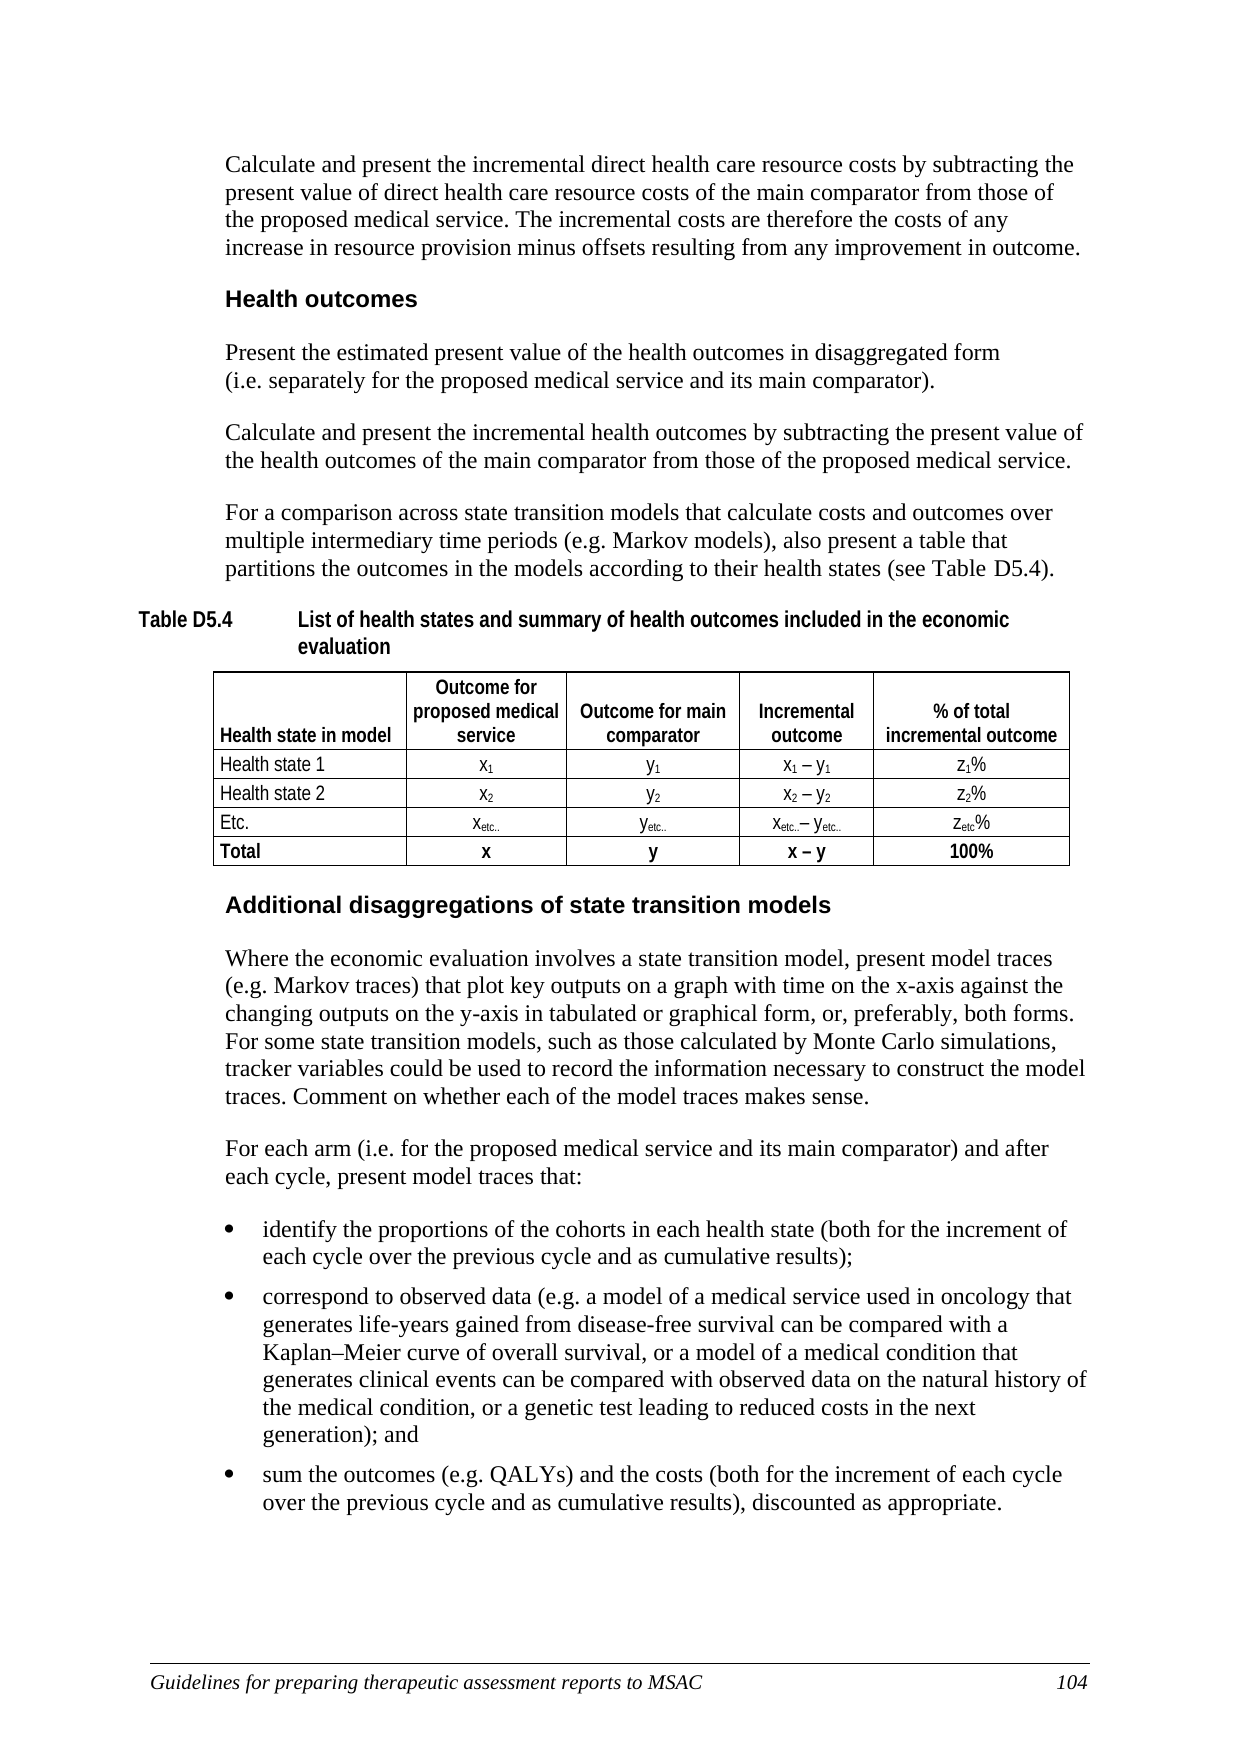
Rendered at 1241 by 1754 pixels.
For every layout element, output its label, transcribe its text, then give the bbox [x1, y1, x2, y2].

text Health outcomes [225, 285, 1090, 313]
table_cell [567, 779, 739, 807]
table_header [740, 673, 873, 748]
text Calculate and present the incremental health outcomes by subtracting the present value of the health outcomes of the main comparator from those of the proposed medical service. [225, 418, 1090, 473]
list correspond to observed data (e.g. a model of a medical service used in oncology that generates life-years gained from disease-free survival can be compared with a Kaplan–Meier curve of overall survival, or a model of a medical condition that generates clinical events can be compared with observed data on the natural history of the medical condition, or a genetic test leading to reduced costs in the next generation); and [225, 1282, 1090, 1448]
list sum the outcomes (e.g. QALYs) and the costs (both for the increment of each cycle over the previous cycle and as cumulative results), discounted as appropriate. [225, 1461, 1090, 1516]
text For each arm (i.e. for the proposed medical service and its main comparator) and after each cycle, present model traces that: [225, 1134, 1090, 1190]
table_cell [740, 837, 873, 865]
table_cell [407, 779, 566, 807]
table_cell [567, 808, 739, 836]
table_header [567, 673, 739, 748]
text Table D5.4 List of health states and summary of health outcomes included in the economic evaluation [138, 606, 1090, 659]
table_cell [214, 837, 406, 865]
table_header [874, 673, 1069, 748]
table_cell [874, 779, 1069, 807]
list identify the proportions of the cohorts in each health state (both for the increment of each cycle over the previous cycle and as cumulative results); [225, 1215, 1090, 1270]
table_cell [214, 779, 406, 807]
text Where the economic evaluation involves a state transition model, present model traces (e.g. Markov traces) that plot key outputs on a graph with time on the x-axis against the changing outputs on the y-axis in tabulated or graphical form, or, preferably, both forms. For some state transition models, such as those calculated by Monte Carlo simulations, tracker variables could be used to record the information necessary to construct the model traces. Comment on whether each of the model traces makes sense. [225, 944, 1090, 1109]
text Present the estimated present value of the health outcomes in disaggregated form (i.e. separately for the proposed medical service and its main comparator). [225, 338, 1090, 393]
text Calculate and present the incremental direct health care resource costs by subtracting the present value of direct health care resource costs of the main comparator from those of the proposed medical service. The incremental costs are therefore the costs of any increase in resource provision minus offsets resulting from any improvement in outcome. [225, 150, 1090, 260]
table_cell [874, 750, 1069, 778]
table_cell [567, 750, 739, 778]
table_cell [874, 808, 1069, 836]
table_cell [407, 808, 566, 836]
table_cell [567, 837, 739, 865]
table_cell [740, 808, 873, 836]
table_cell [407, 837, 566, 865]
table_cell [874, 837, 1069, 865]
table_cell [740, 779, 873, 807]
text Additional disaggregations of state transition models [225, 891, 1090, 919]
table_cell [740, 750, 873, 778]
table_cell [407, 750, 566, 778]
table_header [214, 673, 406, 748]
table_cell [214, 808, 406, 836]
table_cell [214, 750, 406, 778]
text For a comparison across state transition models that calculate costs and outcomes over multiple intermediary time periods (e.g. Markov models), also present a table that partitions the outcomes in the models according to their health states (see Table D5.4). [225, 498, 1090, 581]
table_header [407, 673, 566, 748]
